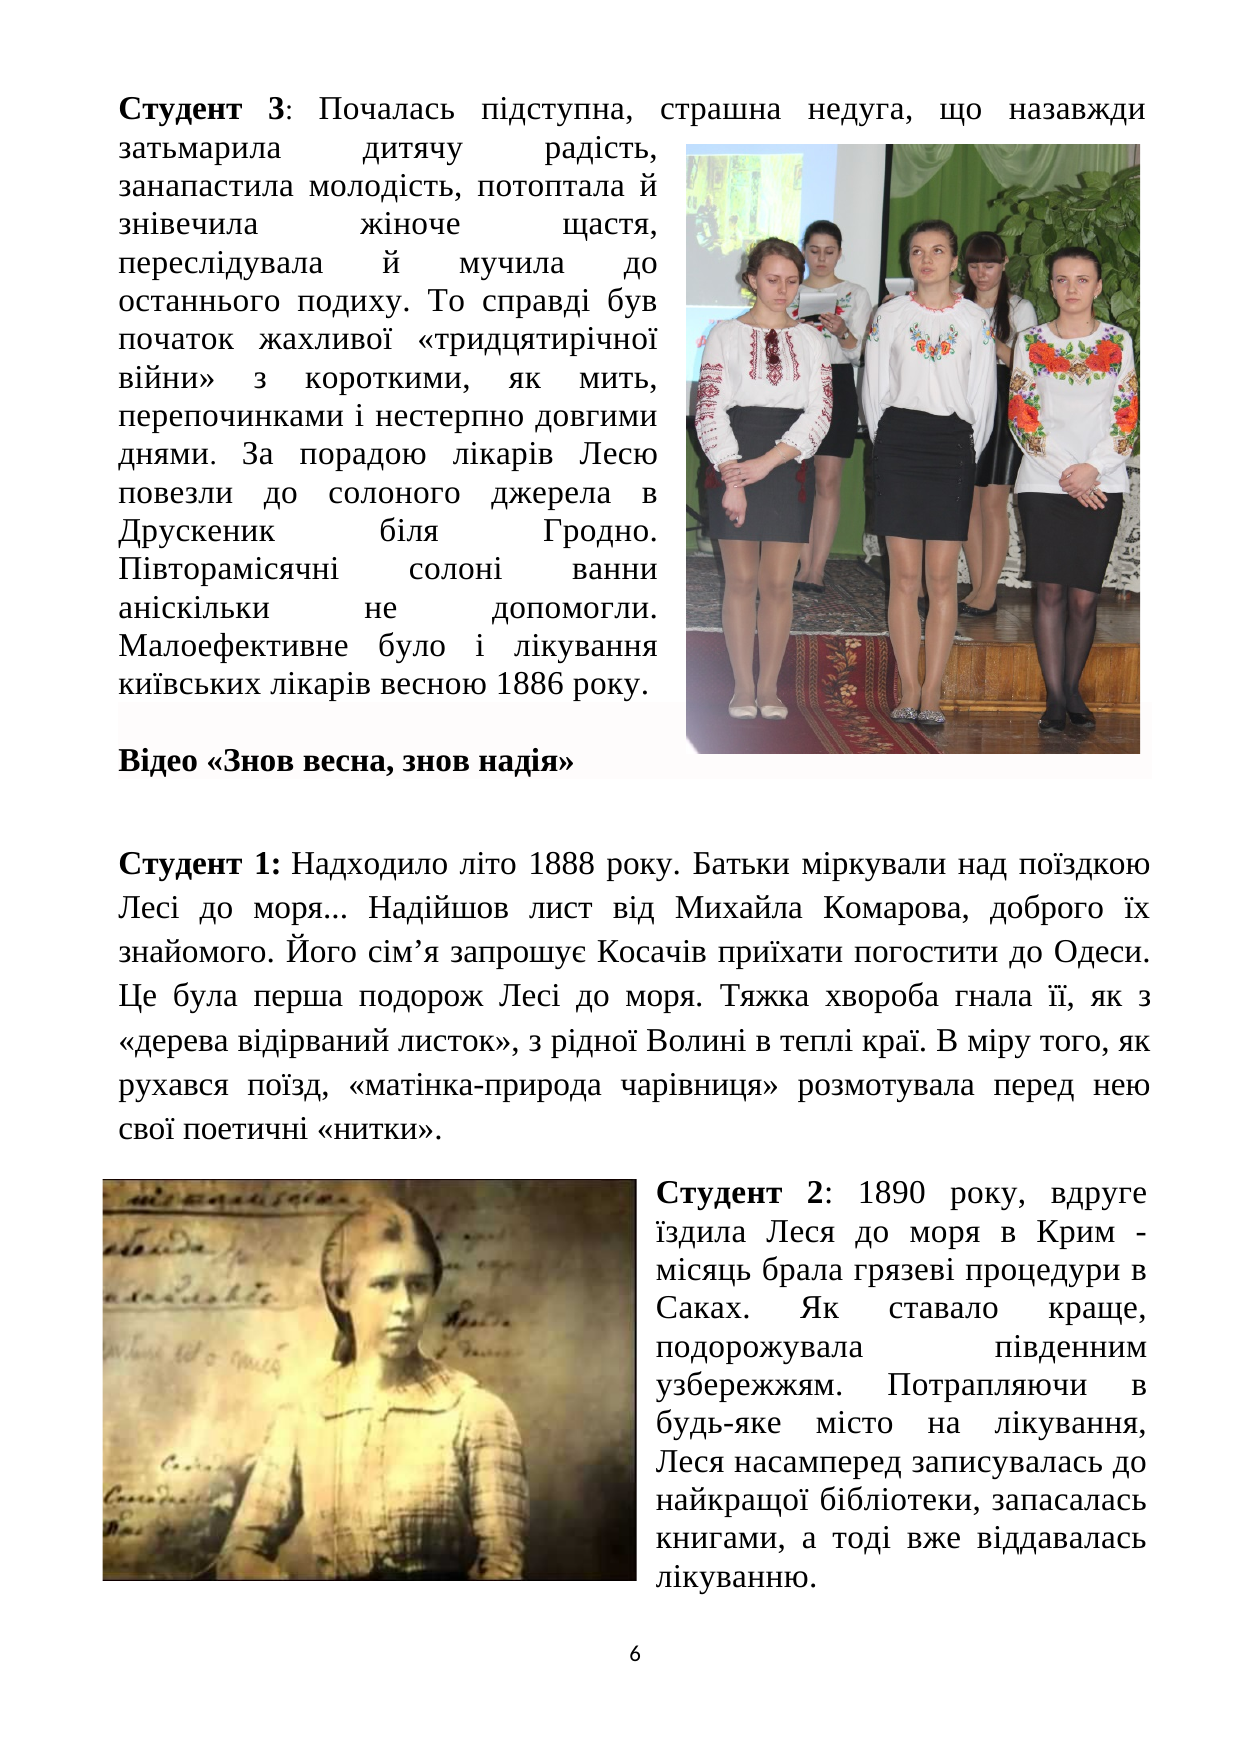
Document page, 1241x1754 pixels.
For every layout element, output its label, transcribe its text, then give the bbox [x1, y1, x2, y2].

text Відео «Знов весна, знов надія» [118, 740, 1152, 779]
picture [686, 144, 1141, 754]
picture [102, 1179, 637, 1581]
text Студент 1: Надходило літо 1888 року. Батьки міркували над поїздкою Лесі до моря... Надійшов лист від Михайла Комарова, доброго їх знайомого. Його сім’я запрошує Косачів приїхати погостити до Одеси. Це була перша подорож Лесі до моря. Тяжка хвороба гнала її, як з «дерева відірваний листок», з рідної Волині в теплі краї. В міру того, як рухався поїзд, «матінка-природа чарівниця» розмотувала перед нею свої поетичні «нитки». [118, 843, 1152, 1146]
